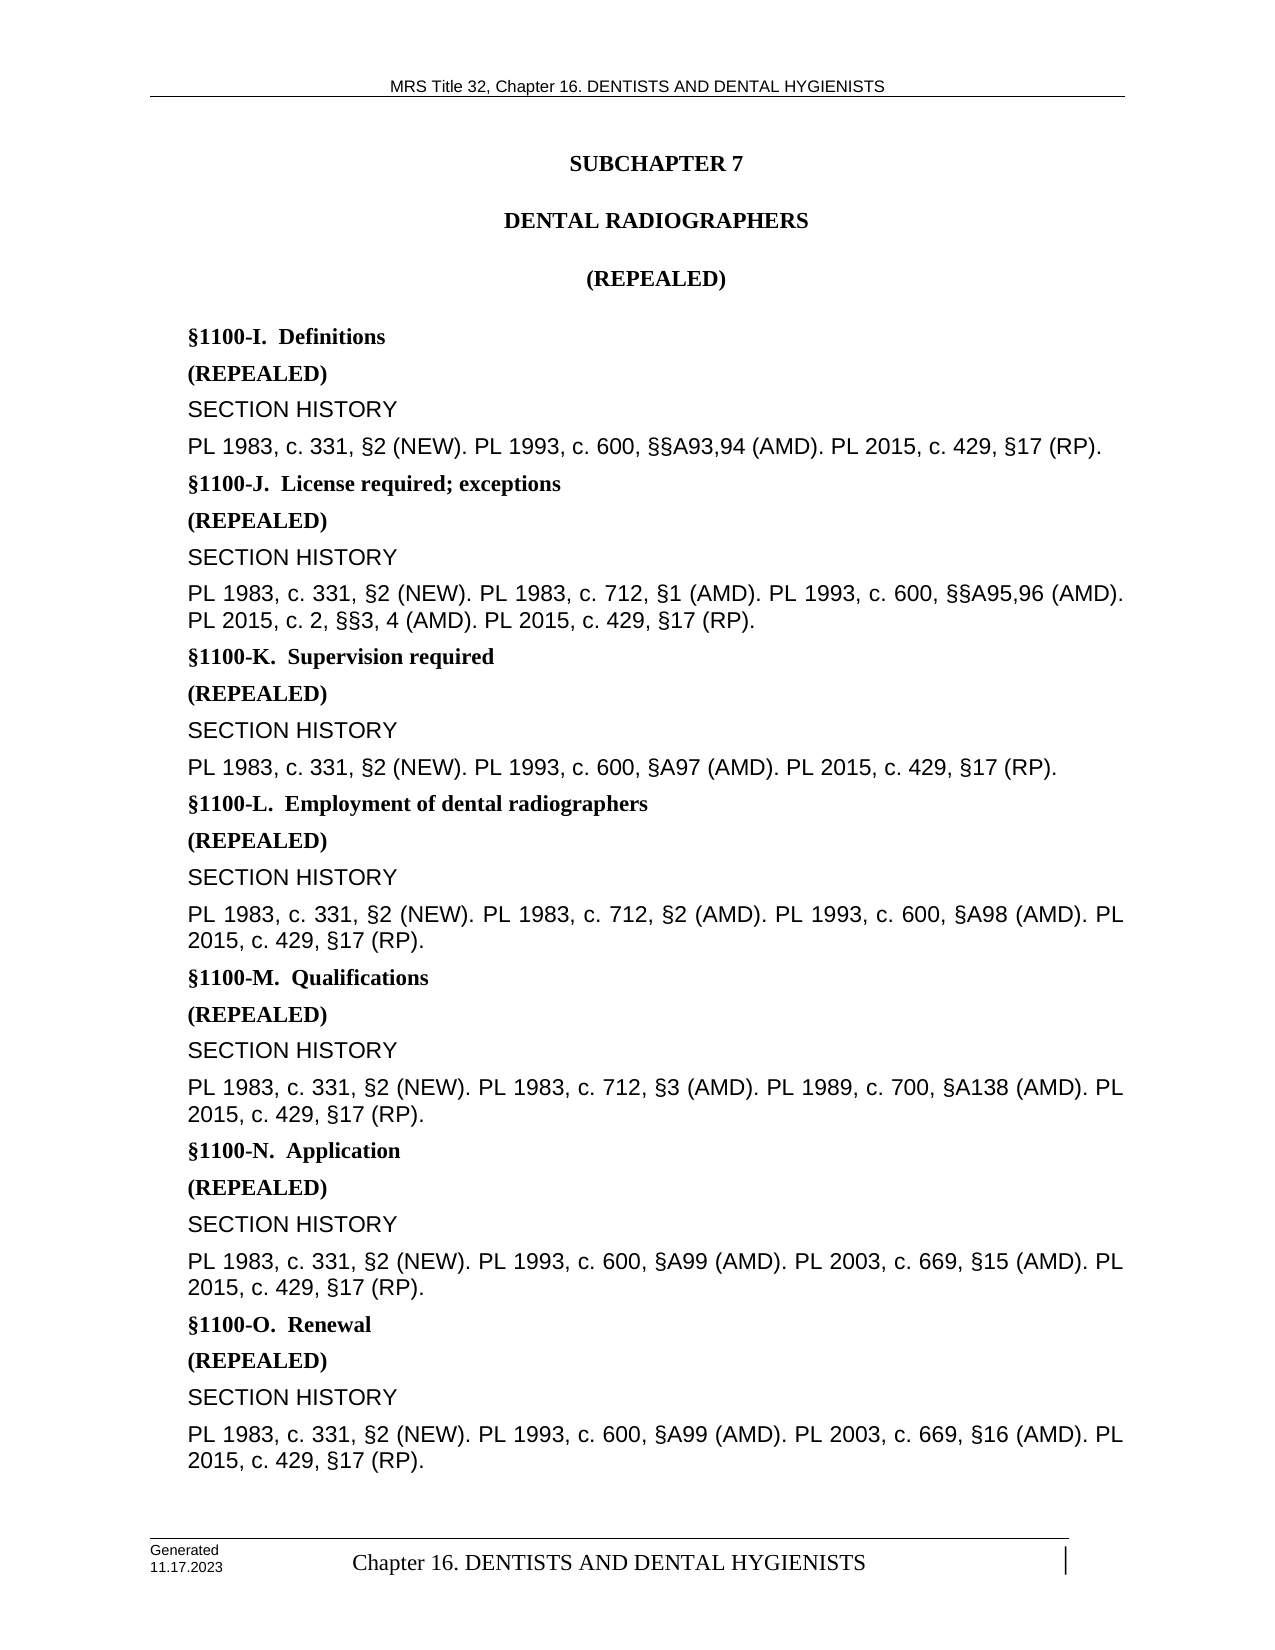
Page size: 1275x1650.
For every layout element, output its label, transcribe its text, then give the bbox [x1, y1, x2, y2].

text (REPEALED) [187, 1001, 1125, 1027]
text SECTION HISTORY [187, 864, 1125, 890]
text SECTION HISTORY [187, 717, 1125, 743]
text PL 1983, c. 331, §2 (NEW). PL 1993, c. 600, §§A93,94 (AMD). PL 2015, c. 429, §17 (RP). [187, 433, 1125, 459]
text DENTAL RADIOGRAPHERS [187, 208, 1125, 234]
text §1100-O. Renewal [187, 1311, 1125, 1337]
text SECTION HISTORY [187, 1037, 1125, 1064]
text PL 1983, c. 331, §2 (NEW). PL 1993, c. 600, §A99 (AMD). PL 2003, c. 669, §15 (AMD). PL 2015, c. 429, §17 (RP). [187, 1248, 1125, 1300]
text §1100-I. Definitions [187, 323, 1125, 349]
text PL 1983, c. 331, §2 (NEW). PL 1983, c. 712, §1 (AMD). PL 1993, c. 600, §§A95,96 (AMD). PL 2015, c. 2, §§3, 4 (AMD). PL 2015, c. 429, §17 (RP). [187, 580, 1125, 633]
text §1100-K. Supervision required [187, 643, 1125, 670]
text PL 1983, c. 331, §2 (NEW). PL 1993, c. 600, §A97 (AMD). PL 2015, c. 429, §17 (RP). [187, 754, 1125, 780]
text §1100-M. Qualifications [187, 964, 1125, 990]
text PL 1983, c. 331, §2 (NEW). PL 1983, c. 712, §2 (AMD). PL 1993, c. 600, §A98 (AMD). PL 2015, c. 429, §17 (RP). [187, 901, 1125, 953]
text §1100-N. Application [187, 1137, 1125, 1164]
text (REPEALED) [187, 680, 1125, 706]
text SECTION HISTORY [187, 1211, 1125, 1237]
text SUBCHAPTER 7 [187, 150, 1125, 176]
text (REPEALED) [187, 1347, 1125, 1374]
text SECTION HISTORY [187, 543, 1125, 570]
text (REPEALED) [187, 265, 1125, 292]
text (REPEALED) [187, 1174, 1125, 1200]
text §1100-L. Employment of dental radiographers [187, 790, 1125, 817]
text (REPEALED) [187, 507, 1125, 533]
text §1100-J. License required; exceptions [187, 470, 1125, 496]
text SECTION HISTORY [187, 396, 1125, 423]
text PL 1983, c. 331, §2 (NEW). PL 1983, c. 712, §3 (AMD). PL 1989, c. 700, §A138 (AMD). PL 2015, c. 429, §17 (RP). [187, 1074, 1125, 1127]
text (REPEALED) [187, 359, 1125, 386]
text PL 1983, c. 331, §2 (NEW). PL 1993, c. 600, §A99 (AMD). PL 2003, c. 669, §16 (AMD). PL 2015, c. 429, §17 (RP). [187, 1421, 1125, 1474]
text SECTION HISTORY [187, 1384, 1125, 1411]
text (REPEALED) [187, 827, 1125, 853]
